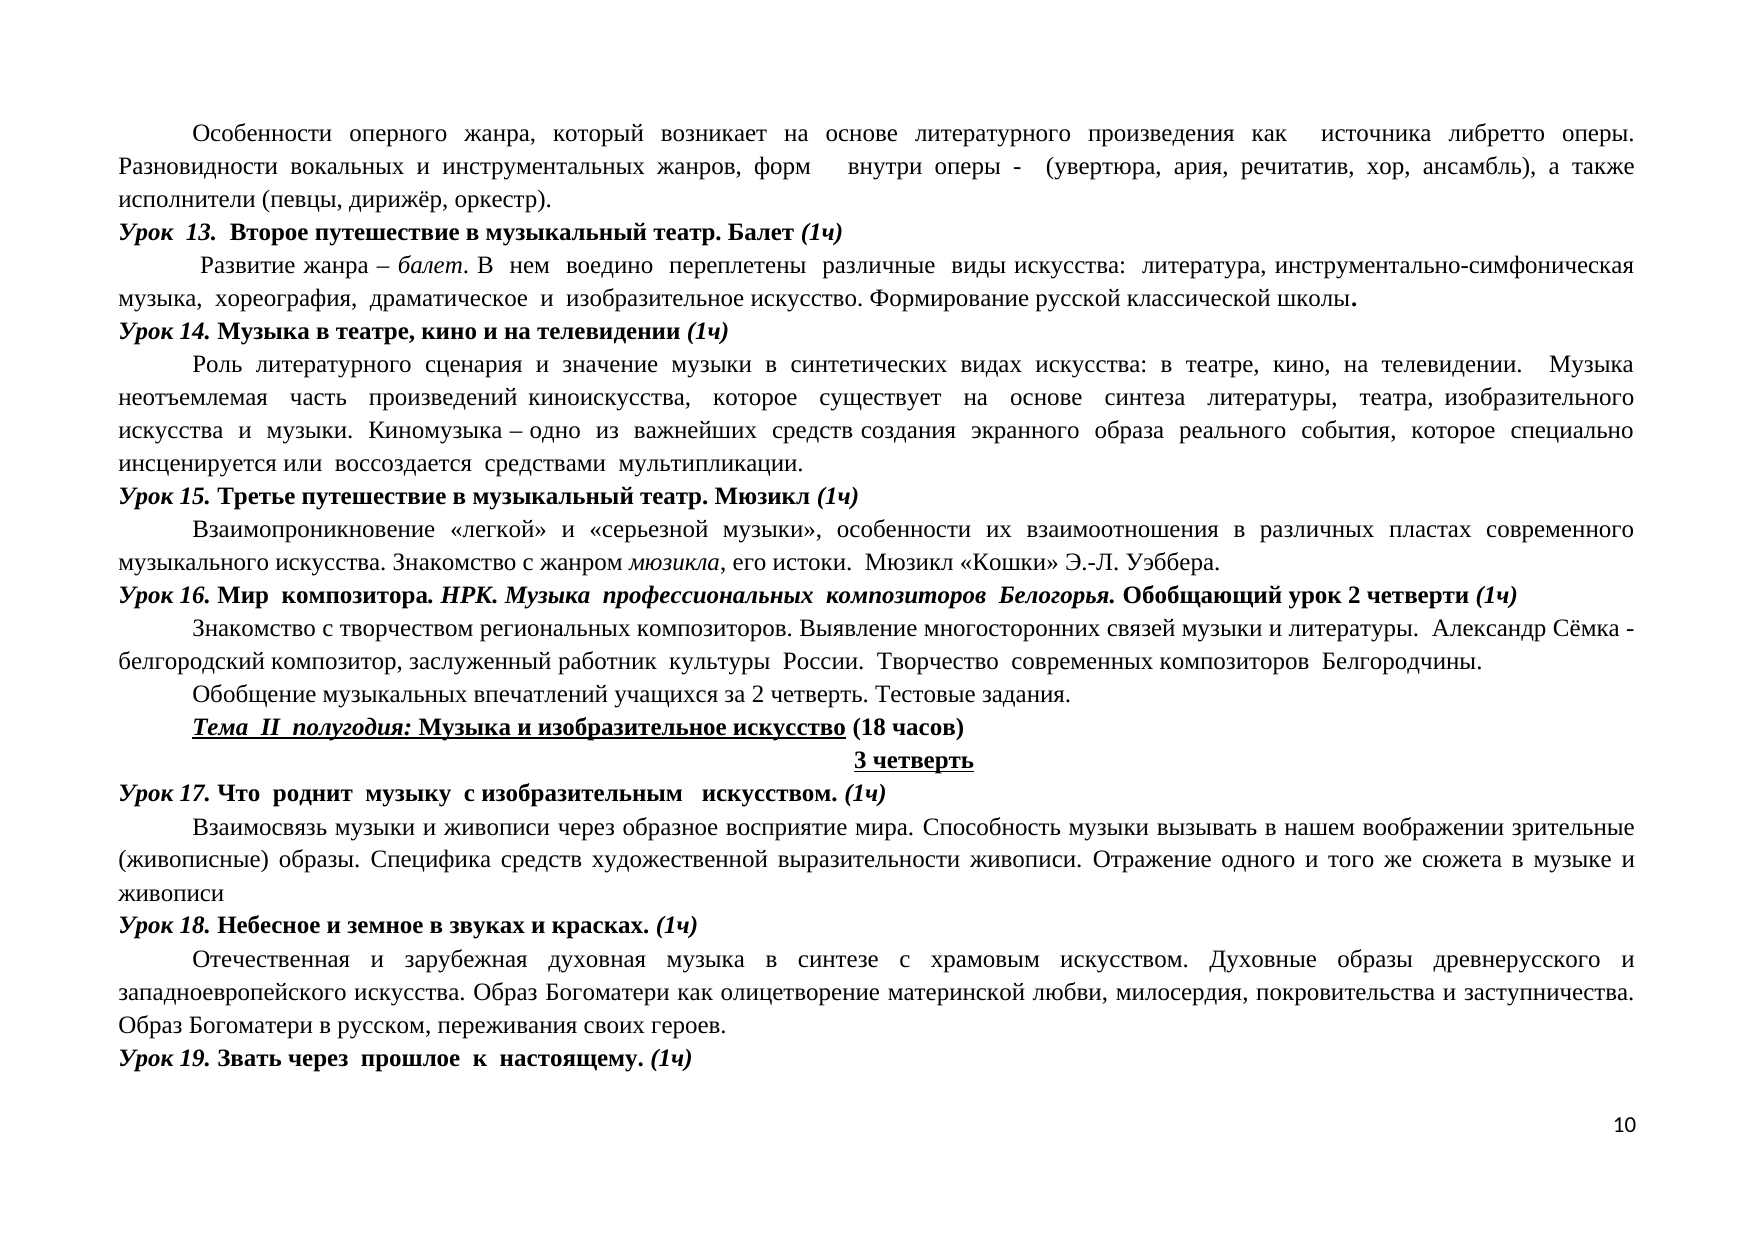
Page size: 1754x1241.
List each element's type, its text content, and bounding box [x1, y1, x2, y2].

text 3 четверть [118, 746, 1636, 774]
text Обобщение музыкальных впечатлений учащихся за 2 четверть. Тестовые задания. [118, 679, 1636, 708]
text Урок 16. Мир композитора. НРК. Музыка профессиональных композиторов Белогорья. Обобщающий урок 2 четверти (1ч) [118, 580, 1636, 609]
text Взаимопроникновение «легкой» и «серьезной музыки», особенности их взаимоотношения в различных пластах современного музыкального искусства. Знакомство с жанром мюзикла, его истоки. Мюзикл «Кошки» Э.-Л. Уэббера. [118, 514, 1636, 576]
text Урок 15. Третье путешествие в музыкальный театр. Мюзикл (1ч) [118, 481, 1636, 510]
text Урок 18. Небесное и земное в звуках и красках. (1ч) [118, 911, 1636, 939]
text Урок 17. Что роднит музыку с изобразительным искусством. (1ч) [118, 778, 1636, 807]
text Тема II полугодия: Музыка и изобразительное искусство (18 часов) [118, 712, 1636, 741]
text Особенности оперного жанра, который возникает на основе литературного произведения как источника либретто оперы. Разновидности вокальных и инструментальных жанров, форм внутри оперы - (увертюра, ария, речитатив, хор, ансамбль), а также исполнители (певцы, дирижёр, оркестр). [118, 118, 1636, 213]
text Урок 14. Музыка в театре, кино и на телевидении (1ч) [118, 316, 1636, 345]
text Взаимосвязь музыки и живописи через образное восприятие мира. Способность музыки вызывать в нашем воображении зрительные (живописные) образы. Специфика средств художественной выразительности живописи. Отражение одного и того же сюжета в музыке и живописи [118, 812, 1636, 906]
text Знакомство с творчеством региональных композиторов. Выявление многосторонних связей музыки и литературы. Александр Сёмка - белгородский композитор, заслуженный работник культуры России. Творчество современных композиторов Белгородчины. [118, 613, 1636, 675]
text Урок 13. Второе путешествие в музыкальный театр. Балет (1ч) [118, 217, 1636, 246]
text Отечественная и зарубежная духовная музыка в синтезе с храмовым искусством. Духовные образы древнерусского и западноевропейского искусства. Образ Богоматери как олицетворение материнской любви, милосердия, покровительства и заступничества. Образ Богоматери в русском, переживания своих героев. [118, 944, 1636, 1038]
text Урок 19. Звать через прошлое к настоящему. (1ч) [118, 1043, 1636, 1071]
text Роль литературного сценария и значение музыки в синтетических видах искусства: в театре, кино, на телевидении. Музыка неотъемлемая часть произведений киноискусства, которое существует на основе синтеза литературы, театра, изобразительного искусства и музыки. Киномузыка – одно из важнейших средств создания экранного образа реального события, которое специально инсценируется или воссоздается средствами мультипликации. [118, 349, 1636, 477]
text Развитие жанра – балет. В нем воедино переплетены различные виды искусства: литература, инструментально-симфоническая музыка, хореография, драматическое и изобразительное искусство. Формирование русской классической школы. [118, 250, 1636, 312]
